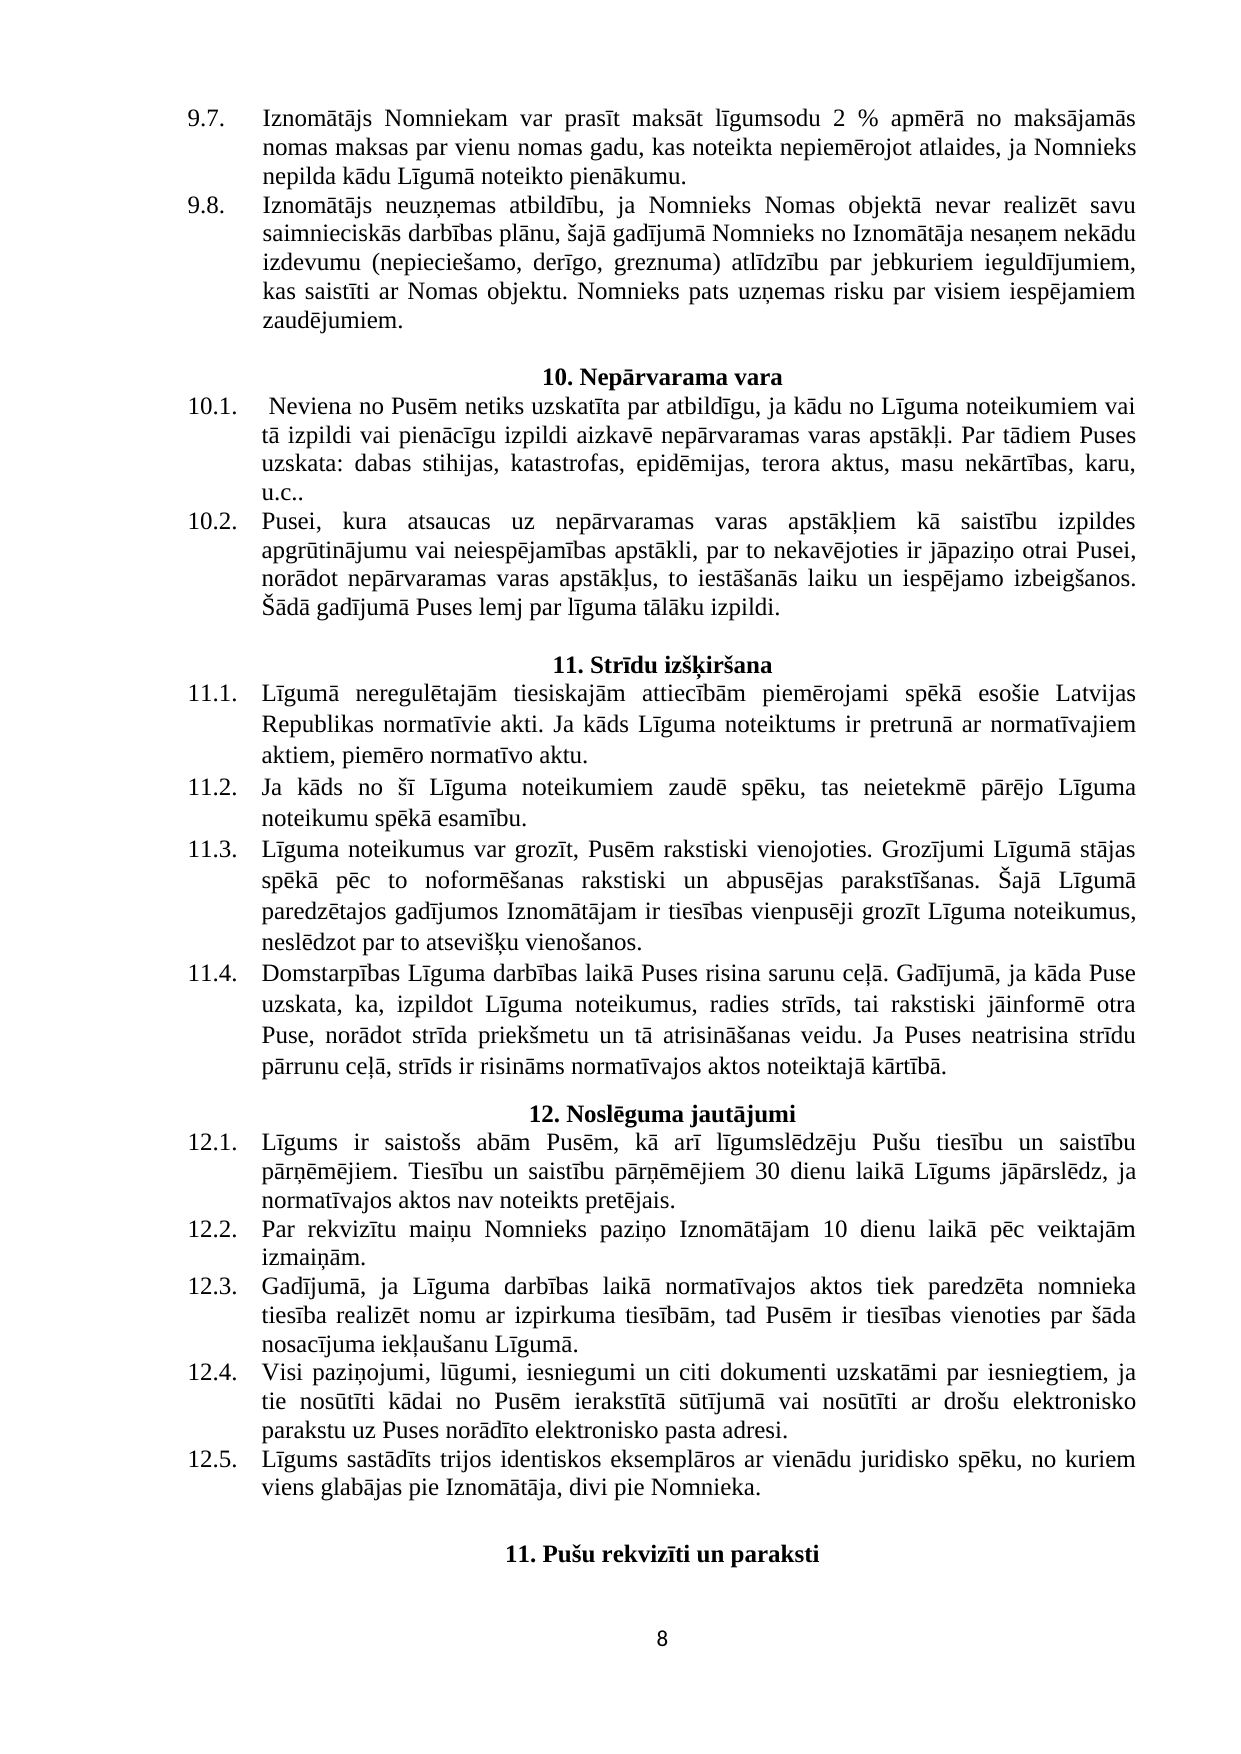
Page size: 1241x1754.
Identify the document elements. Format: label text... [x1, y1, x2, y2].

text 11. Pušu rekvizīti un paraksti [187, 1539, 1137, 1568]
list Visi paziņojumi, lūgumi, iesniegumi un citi dokumenti uzskatāmi par iesniegtiem, ja tie nosūtīti kādai no Pusēm ierakstītā sūtījumā vai nosūtīti ar drošu elektronisko parakstu uz Puses norādīto elektronisko pasta adresi. [187, 1357, 1137, 1444]
list Domstarpības Līguma darbības laikā Puses risina sarunu ceļā. Gadījumā, ja kāda Puse uzskata, ka, izpildot Līguma noteikumus, radies strīds, tai rakstiski jāinformē otra Puse, norādot strīda priekšmetu un tā atrisināšanas veidu. Ja Puses neatrisina strīdu pārrunu ceļā, strīds ir risināms normatīvajos aktos noteiktajā kārtībā. [187, 958, 1137, 1080]
list Iznomātājs Nomniekam var prasīt maksāt līgumsodu 2 % apmērā no maksājamās nomas maksas par vienu nomas gadu, kas noteikta nepiemērojot atlaides, ja Nomnieks nepilda kādu Līgumā noteikto pienākumu. [187, 103, 1137, 190]
list Gadījumā, ja Līguma darbības laikā normatīvajos aktos tiek paredzēta nomnieka tiesība realizēt nomu ar izpirkuma tiesībām, tad Pusēm ir tiesības vienoties par šāda nosacījuma iekļaušanu Līgumā. [187, 1271, 1137, 1357]
list Pusei, kura atsaucas uz nepārvaramas varas apstākļiem kā saistību izpildes apgrūtinājumu vai neiespējamības apstākli, par to nekavējoties ir jāpaziņo otrai Pusei, norādot nepārvaramas varas apstākļus, to iestāšanās laiku un iespējamo izbeigšanos. Šādā gadījumā Puses lemj par līguma tālāku izpildi. [187, 506, 1137, 621]
text 11. Strīdu izšķiršana [187, 650, 1137, 678]
list Līgums ir saistošs abām Pusēm, kā arī līgumslēdzēju Pušu tiesību un saistību pārņēmējiem. Tiesību un saistību pārņēmējiem 30 dienu laikā Līgums jāpārslēdz, ja normatīvajos aktos nav noteikts pretējais. [187, 1127, 1137, 1214]
list Līguma noteikumus var grozīt, Pusēm rakstiski vienojoties. Grozījumi Līgumā stājas spēkā pēc to noformēšanas rakstiski un abpusējas parakstīšanas. Šajā Līgumā paredzētajos gadījumos Iznomātājam ir tiesības vienpusēji grozīt Līguma noteikumus, neslēdzot par to atsevišķu vienošanos. [187, 834, 1137, 956]
list Iznomātājs neuzņemas atbildību, ja Nomnieks Nomas objektā nevar realizēt savu saimnieciskās darbības plānu, šajā gadījumā Nomnieks no Iznomātāja nesaņem nekādu izdevumu (nepieciešamo, derīgo, greznuma) atlīdzību par jebkuriem ieguldījumiem, kas saistīti ar Nomas objektu. Nomnieks pats uzņemas risku par visiem iespējamiem zaudējumiem. [187, 190, 1137, 333]
list Ja kāds no šī Līguma noteikumiem zaudē spēku, tas neietekmē pārējo Līguma noteikumu spēkā esamību. [187, 772, 1137, 831]
list Par rekvizītu maiņu Nomnieks paziņo Iznomātājam 10 dienu laikā pēc veiktajām izmaiņām. [187, 1214, 1137, 1271]
list Līgumā neregulētajām tiesiskajām attiecībām piemērojami spēkā esošie Latvijas Republikas normatīvie akti. Ja kāds Līguma noteiktums ir pretrunā ar normatīvajiem aktiem, piemēro normatīvo aktu. [187, 678, 1137, 769]
text 12. Noslēguma jautājumi [187, 1099, 1137, 1127]
text 10. Nepārvarama vara [187, 362, 1137, 391]
list Neviena no Pusēm netiks uzskatīta par atbildīgu, ja kādu no Līguma noteikumiem vai tā izpildi vai pienācīgu izpildi aizkavē nepārvaramas varas apstākļi. Par tādiem Puses uzskata: dabas stihijas, katastrofas, epidēmijas, terora aktus, masu nekārtības, karu, u.c.. [187, 391, 1137, 506]
list Līgums sastādīts trijos identiskos eksemplāros ar vienādu juridisko spēku, no kuriem viens glabājas pie Iznomātāja, divi pie Nomnieka. [187, 1444, 1137, 1501]
